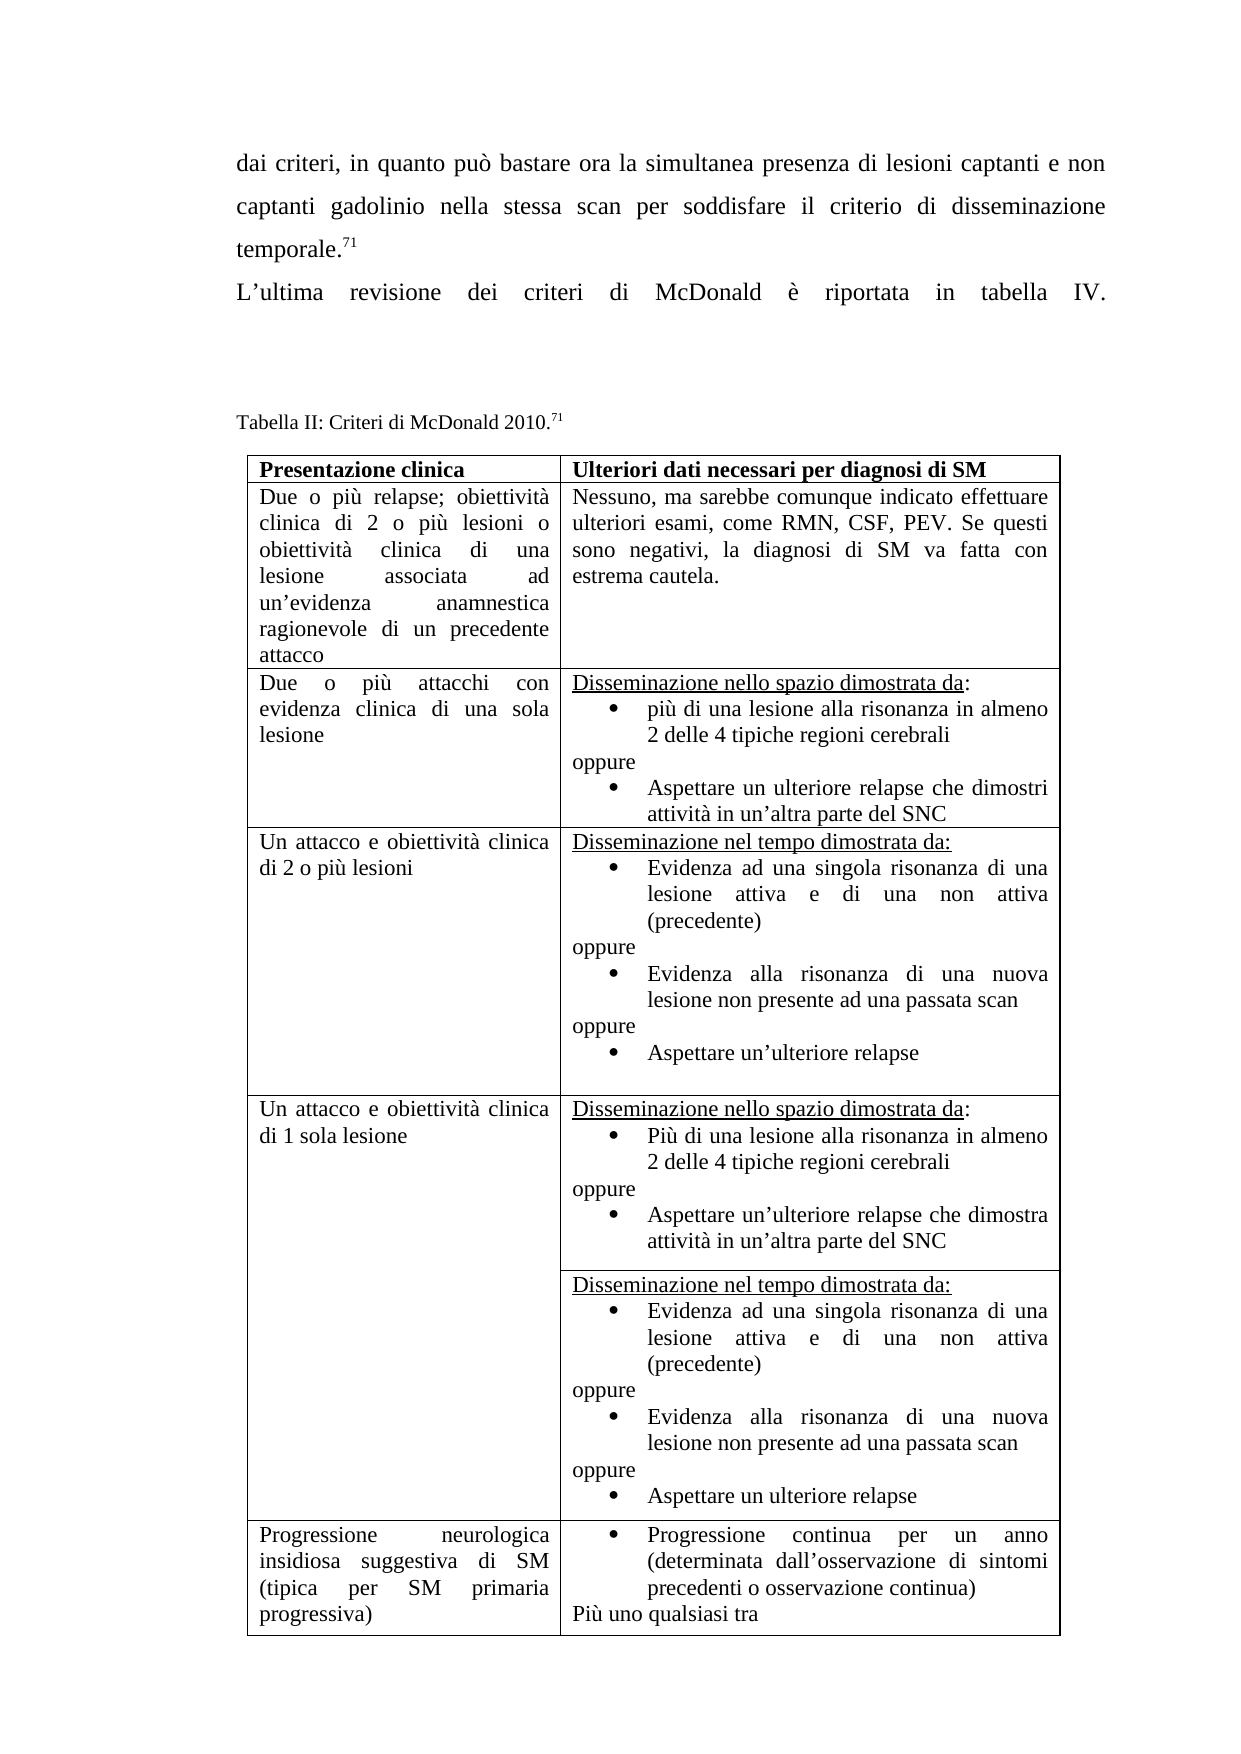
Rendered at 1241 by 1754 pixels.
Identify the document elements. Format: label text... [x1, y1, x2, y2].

table_cell Un attacco e obiettività clinica di 1 sola lesione [248, 1096, 560, 1520]
table_cell Due o più attacchi con evidenza clinica di una sola lesione [248, 669, 560, 827]
table_cell Disseminazione nello spazio dimostrata da: Più di una lesione alla risonanza in almeno 2 delle 4 tipiche regioni cerebrali oppure Aspettare un’ulteriore relapse che dimostra attività in un’altra parte del SNC [561, 1096, 1059, 1270]
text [236, 148, 1107, 263]
text Tabella IV: Criteri di McDonald 2010.71 [236, 410, 1122, 434]
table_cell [248, 1521, 560, 1635]
table_cell Disseminazione nello spazio dimostrata da: più di una lesione alla risonanza in almeno 2 delle 4 tipiche regioni cerebrali oppure Aspettare un ulteriore relapse che dimostri attività in un’altra parte del SNC [561, 669, 1059, 827]
table_cell Due o più relapse; obiettività clinica di 2 o più lesioni o obiettività clinica di una lesione associata ad un’evidenza anamnestica ragionevole di un precedente attacco [248, 483, 560, 668]
table_header Presentazione clinica [248, 456, 560, 482]
table_cell Un attacco e obiettività clinica di 2 o più lesioni [248, 828, 560, 1094]
text L’ultima revisione dei criteri di McDonald è riportata in tabella IV. [236, 277, 1107, 394]
table_cell Disseminazione nel tempo dimostrata da: Evidenza ad una singola risonanza di una lesione attiva e di una non attiva (precedente) oppure Evidenza alla risonanza di una nuova lesione non presente ad una passata scan oppure Aspettare un’ulteriore relapse [561, 828, 1059, 1094]
table_cell Nessuno, ma sarebbe comunque indicato effettuare ulteriori esami, come RMN, CSF, PEV. Se questi sono negativi, la diagnosi di SM va fatta con estrema cautela. [561, 483, 1059, 668]
table_cell Disseminazione nel tempo dimostrata da: Evidenza ad una singola risonanza di una lesione attiva e di una non attiva (precedente) oppure Evidenza alla risonanza di una nuova lesione non presente ad una passata scan oppure Aspettare un ulteriore relapse [561, 1271, 1059, 1520]
table_header Ulteriori dati necessari per diagnosi di SM [561, 456, 1059, 482]
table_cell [561, 1521, 1059, 1635]
